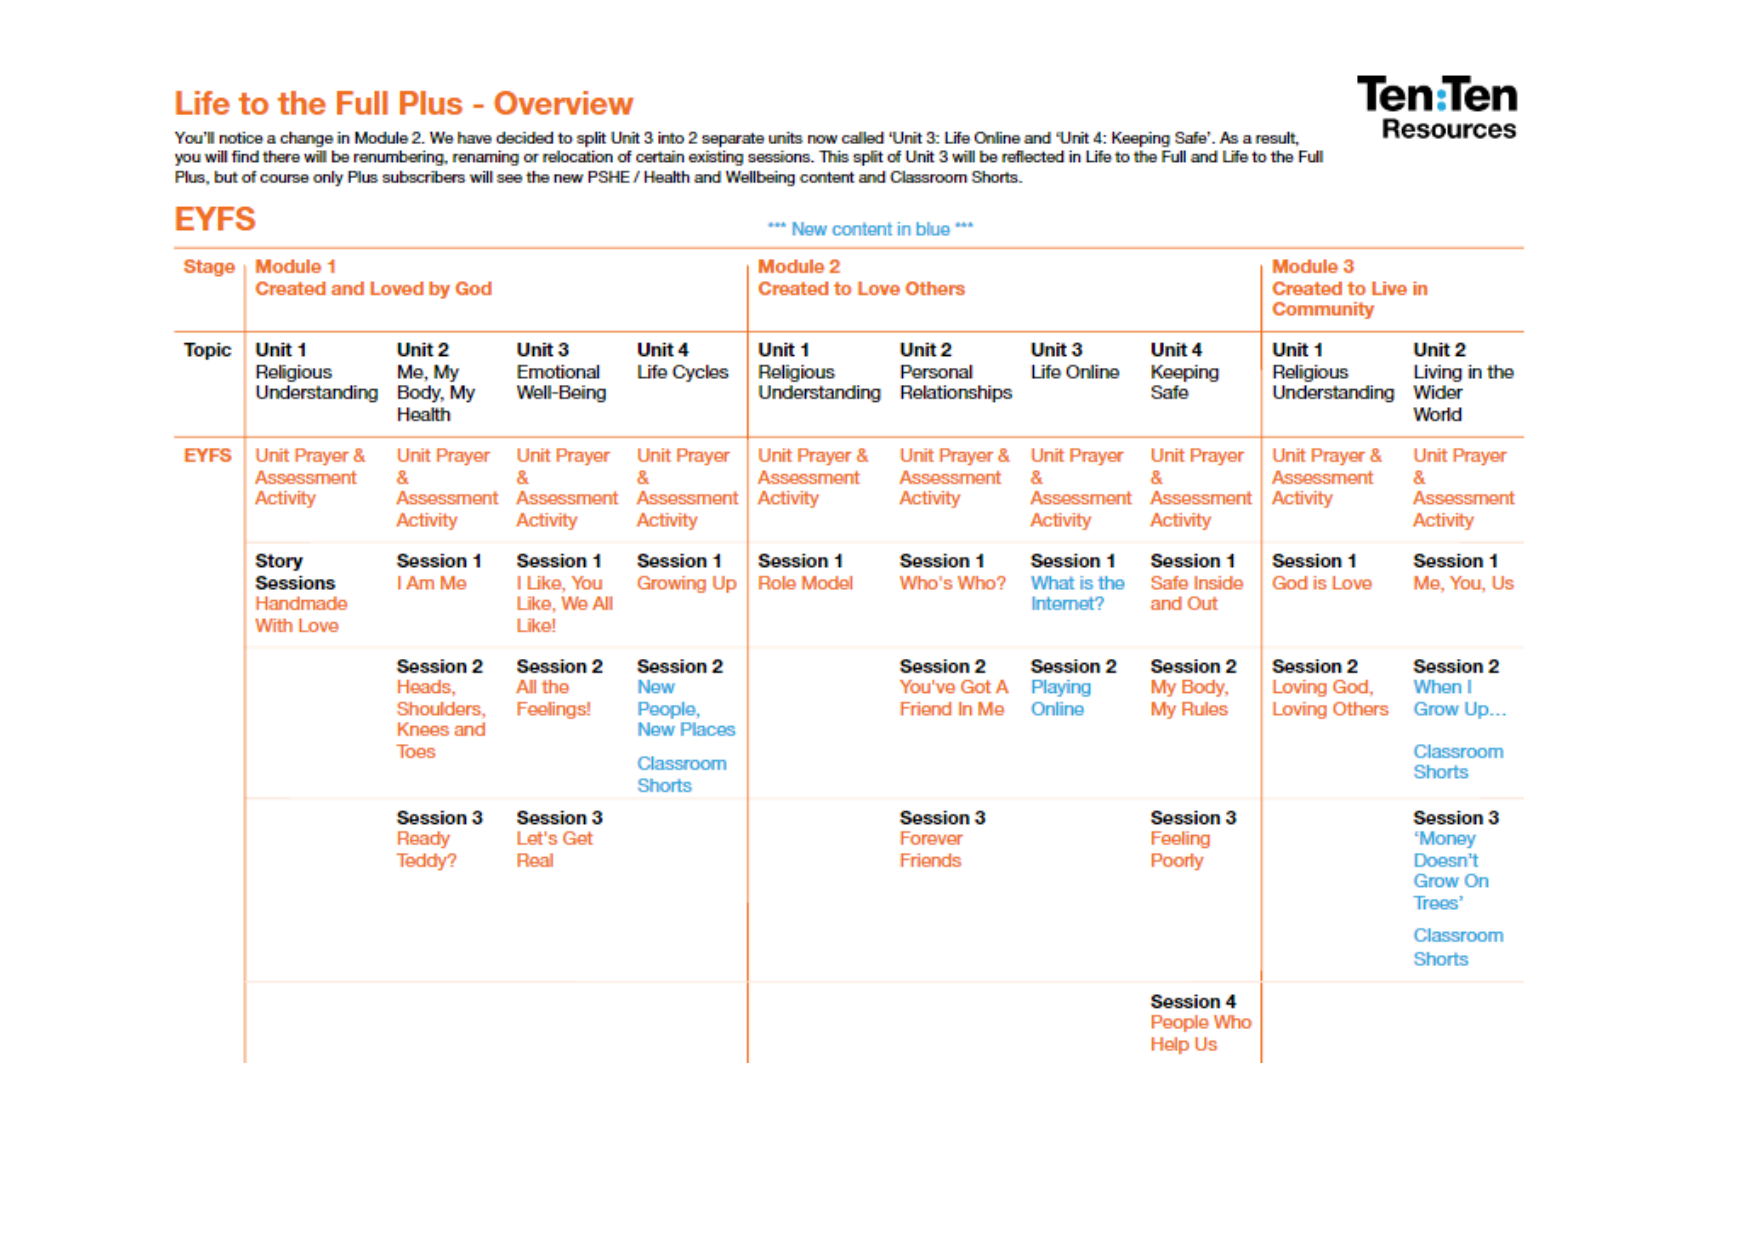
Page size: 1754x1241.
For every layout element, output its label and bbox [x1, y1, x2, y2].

picture [150, 73, 1568, 1063]
